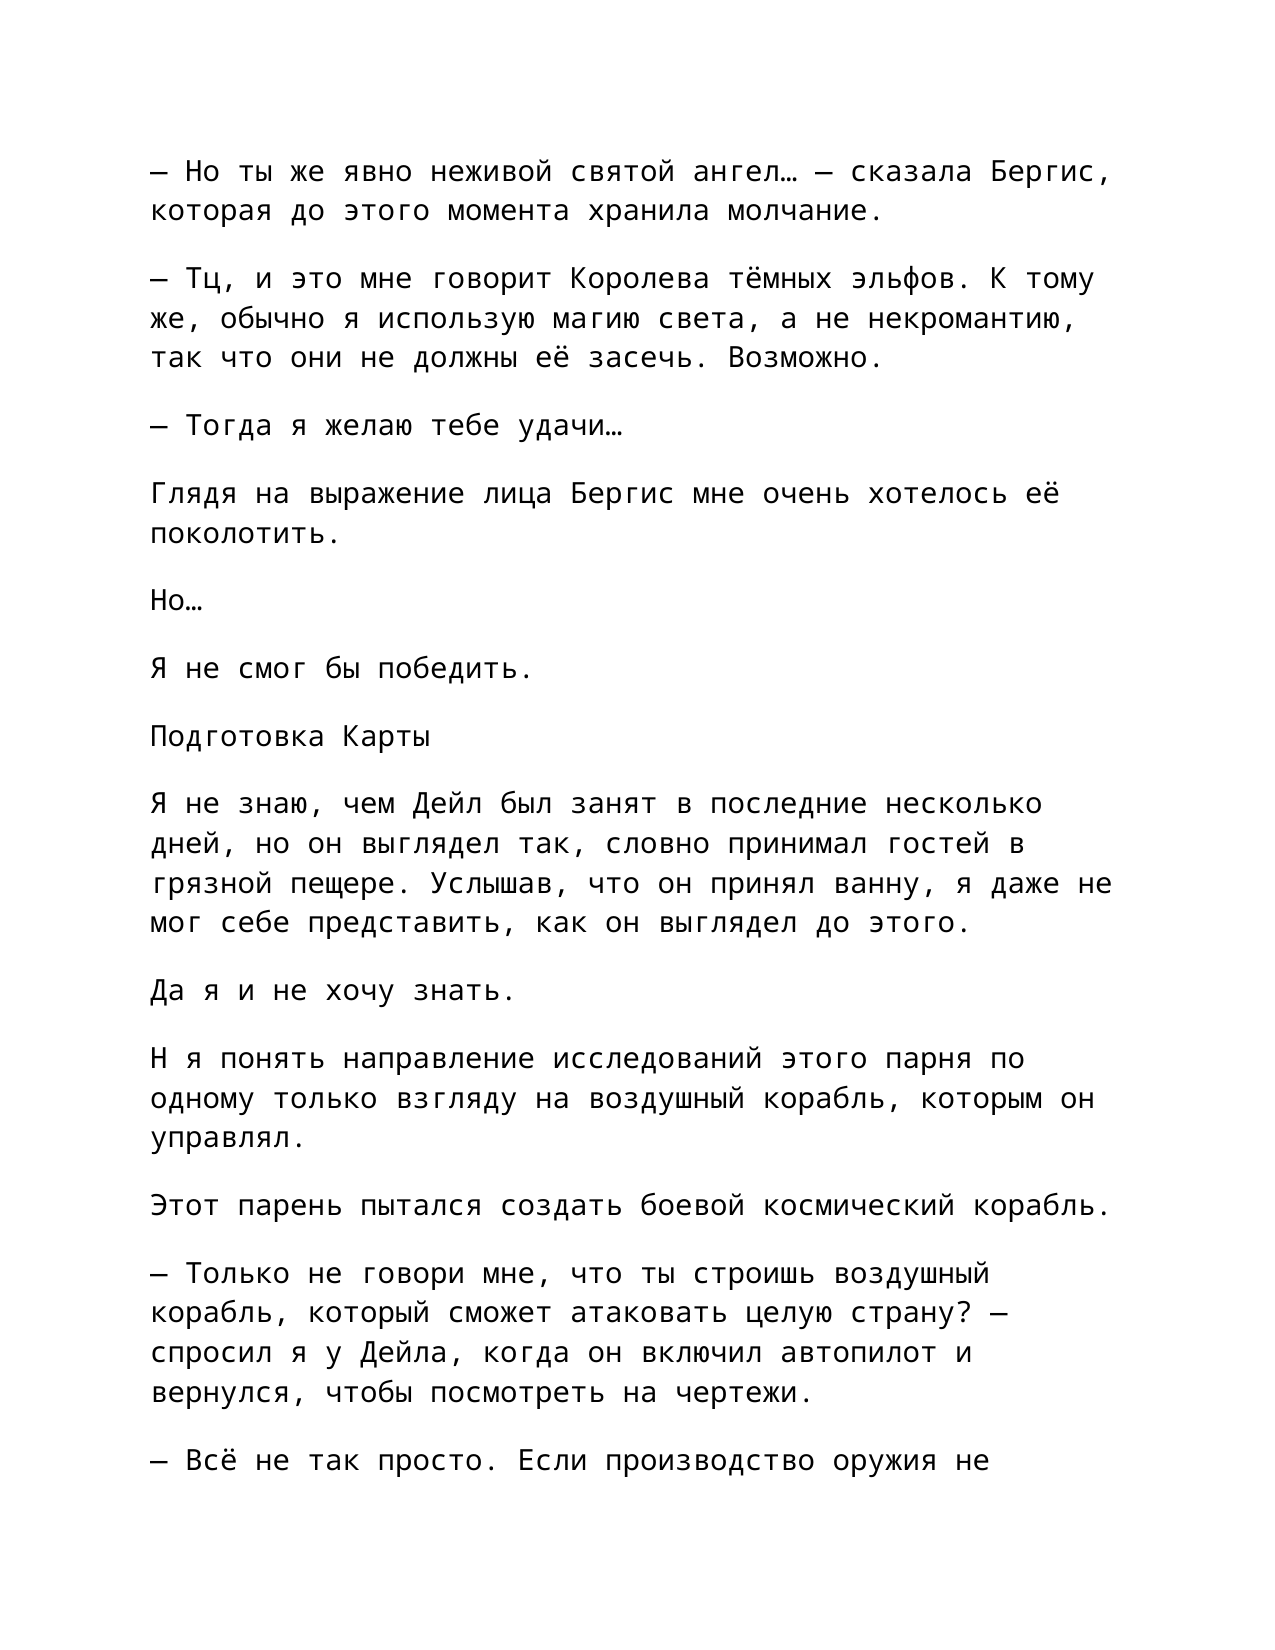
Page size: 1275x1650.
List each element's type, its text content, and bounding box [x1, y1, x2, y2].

text Да я и не хочу знать. [150, 969, 1125, 1009]
text Но… [150, 579, 1125, 619]
text Я не знаю, чем Дейл был занят в последние несколько дней, но он выглядел так, словно принимал гостей в грязной пещере. Услышав, что он принял ванну, я даже не мог себе представить, как он выглядел до этого. [150, 783, 1125, 941]
text — Тц, и это мне говорит Королева тёмных эльфов. К тому же, обычно я использую магию света, а не некромантию, так что они не должны её засечь. Возможно. [150, 257, 1125, 376]
text — Но ты же явно неживой святой ангел… — сказала Бергис, которая до этого момента хранила молчание. [150, 150, 1125, 229]
text Этот парень пытался создать боевой космический корабль. [150, 1184, 1125, 1224]
text Подготовка Карты [150, 715, 1125, 755]
text — Только не говори мне, что ты строишь воздушный корабль, который сможет атаковать целую страну? — спросил я у Дейла, когда он включил автопилот и вернулся, чтобы посмотреть на чертежи. [150, 1252, 1125, 1411]
text Н я понять направление исследований этого парня по одному только взгляду на воздушный корабль, которым он управлял. [150, 1037, 1125, 1156]
text — Тогда я желаю тебе удачи… [150, 404, 1125, 444]
text Я не смог бы победить. [150, 647, 1125, 687]
text Глядя на выражение лица Бергис мне очень хотелось её поколотить. [150, 472, 1125, 552]
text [150, 1439, 1125, 1478]
